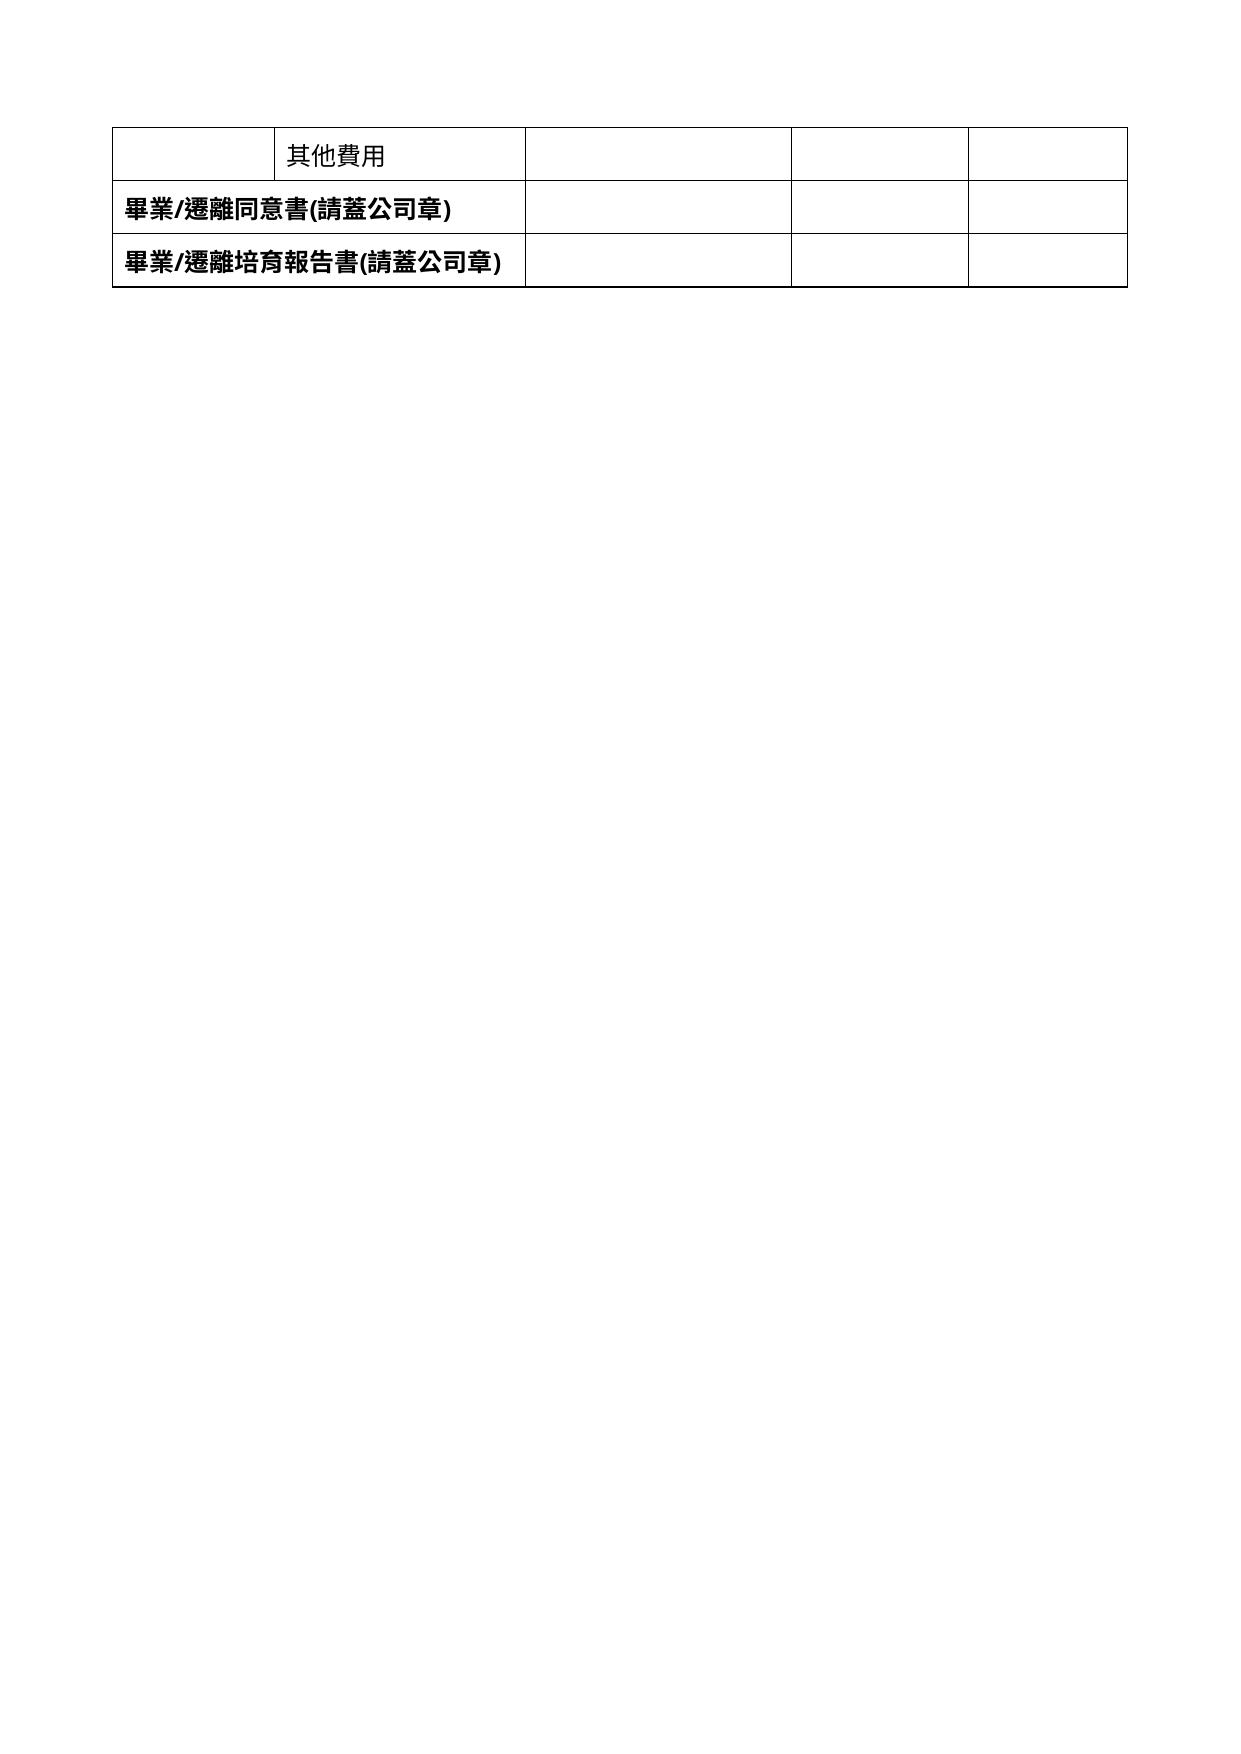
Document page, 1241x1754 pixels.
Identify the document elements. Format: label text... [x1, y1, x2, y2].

table_cell [792, 181, 968, 233]
table_cell 畢業/遷離同意書(請蓋公司章) [113, 181, 525, 233]
table_cell [526, 234, 791, 286]
table_cell [526, 128, 791, 180]
table_cell 其他費用 [275, 128, 525, 180]
table_cell [969, 234, 1127, 286]
table_cell [792, 234, 968, 286]
table_cell [526, 181, 791, 233]
table_cell 畢業/遷離培育報告書(請蓋公司章) [113, 234, 525, 286]
table_cell [969, 181, 1127, 233]
